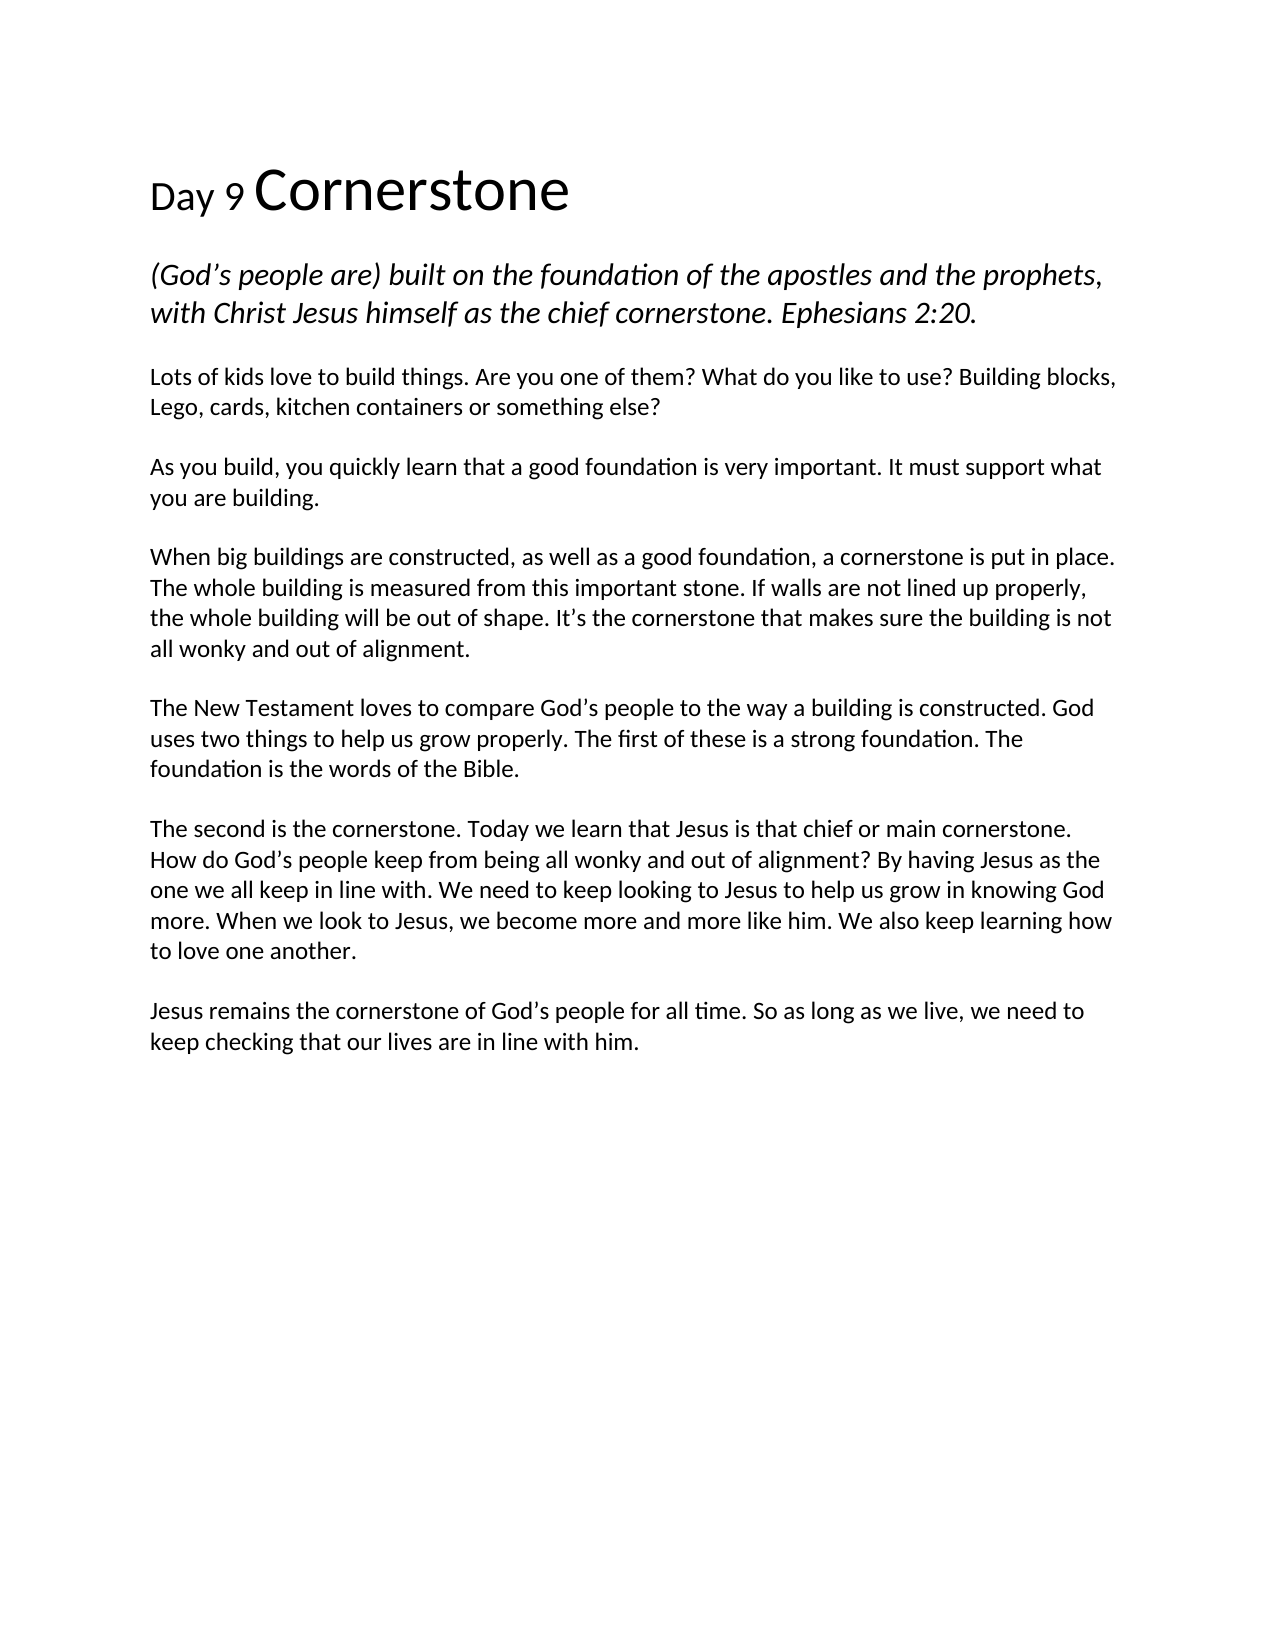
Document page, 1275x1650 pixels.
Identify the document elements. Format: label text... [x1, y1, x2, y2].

text The second is the cornerstone. Today we learn that Jesus is that chief or main cornerstone. How do God’s people keep from being all wonky and out of alignment? By having Jesus as the one we all keep in line with. We need to keep looking to Jesus to help us grow in knowing God more. When we look to Jesus, we become more and more like him. We also keep learning how to love one another. [150, 813, 1125, 966]
text As you build, you quickly learn that a good foundation is very important. It must support what you are building. [150, 451, 1125, 512]
text The New Testament loves to compare God’s people to the way a building is constructed. God uses two things to help us grow properly. The first of these is a strong foundation. The foundation is the words of the Bible. [150, 693, 1125, 784]
text Day 9 Cornerstone [150, 150, 1125, 226]
text Jesus remains the cornerstone of God’s people for all time. So as long as we live, we need to keep checking that our lives are in line with him. [150, 995, 1125, 1056]
text Lots of kids love to build things. Are you one of them? What do you like to use? Building blocks, Lego, cards, kitchen containers or something else? [150, 361, 1125, 422]
text (God’s people are) built on the foundation of the apostles and the prophets, with Christ Jesus himself as the chief cornerstone. Ephesians 2:20. [150, 256, 1125, 332]
text When big buildings are constructed, as well as a good foundation, a cornerstone is put in place. The whole building is measured from this important stone. If walls are not lined up properly, the whole building will be out of shape. It’s the cornerstone that makes sure the building is not all wonky and out of alignment. [150, 541, 1125, 663]
